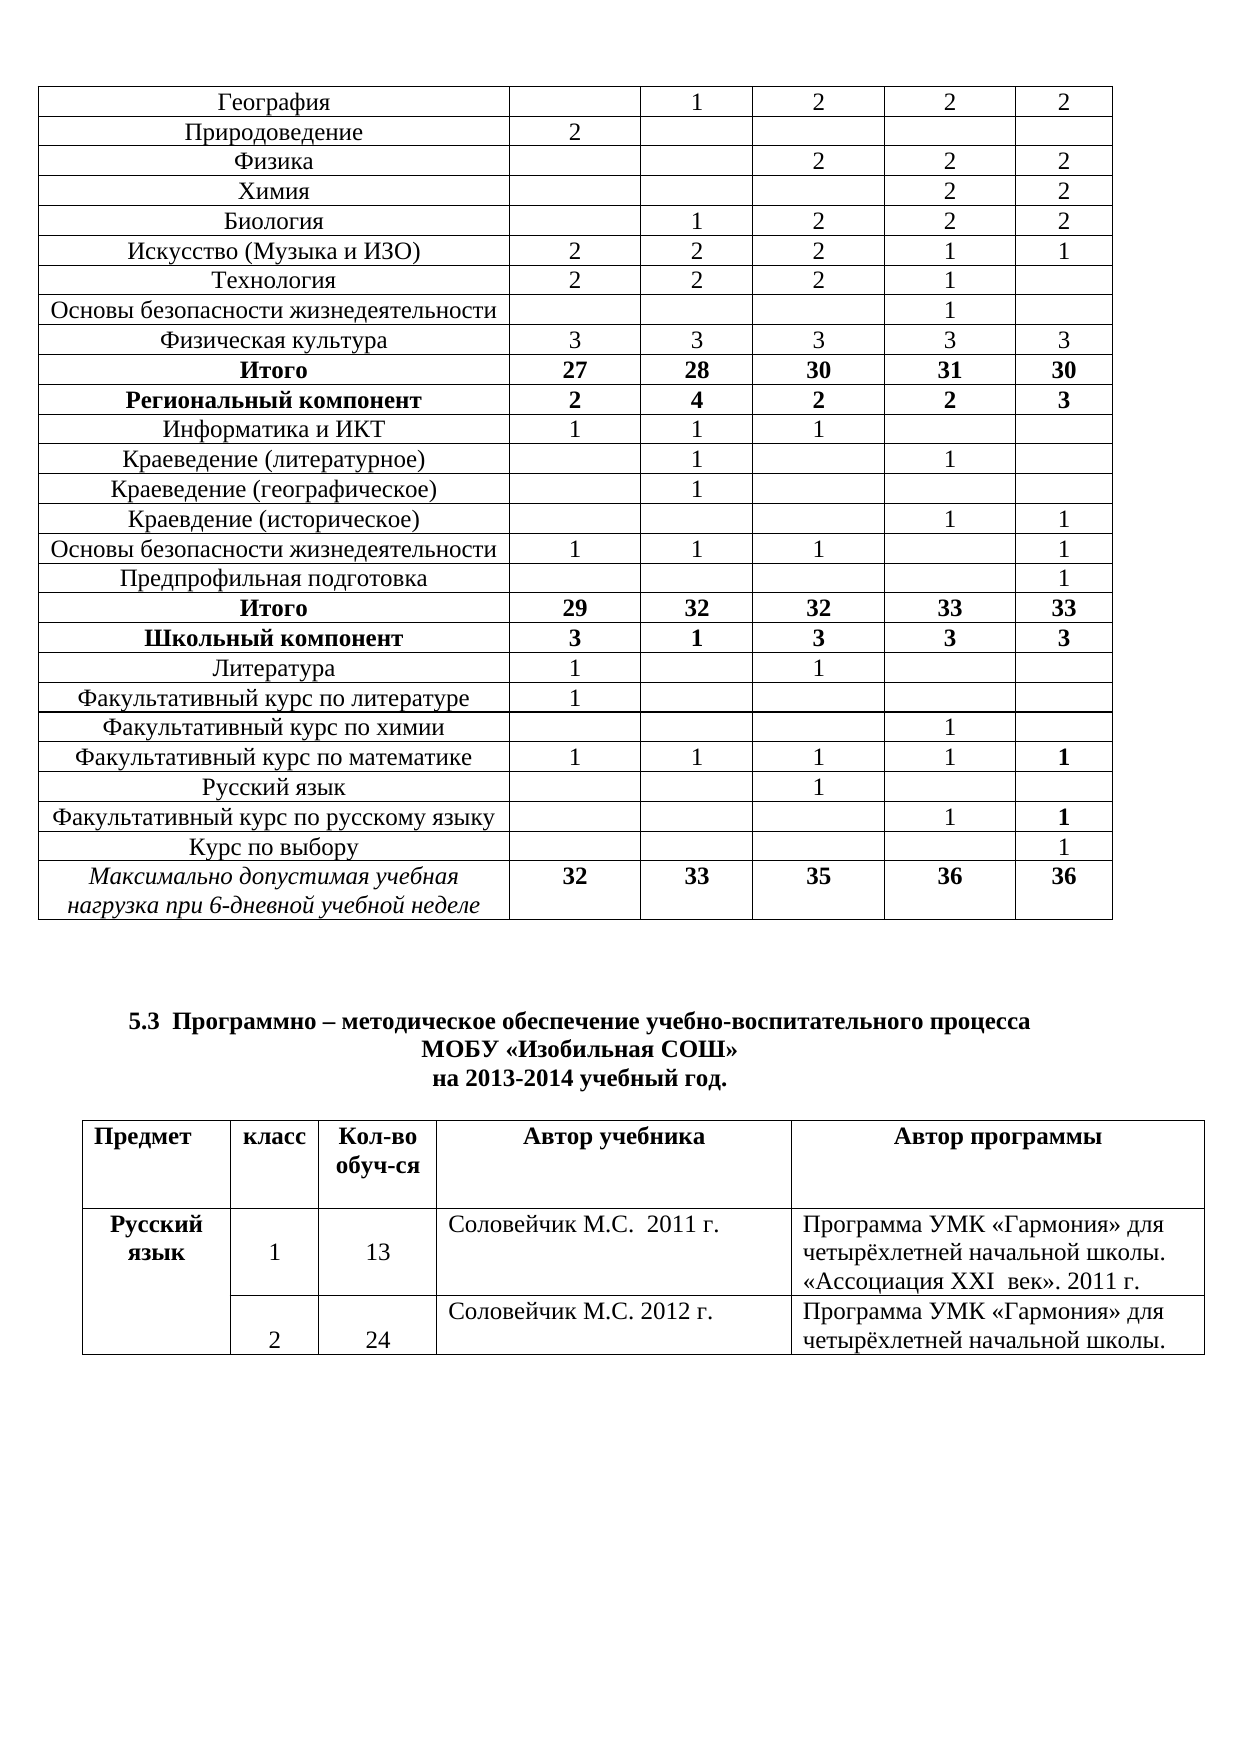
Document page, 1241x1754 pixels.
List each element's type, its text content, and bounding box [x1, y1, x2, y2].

table_header Кол-во обуч-ся [319, 1121, 436, 1208]
table_cell [1016, 295, 1112, 324]
table_cell [641, 802, 752, 831]
table_cell [510, 832, 640, 860]
table_cell [753, 564, 884, 592]
table_cell 2 [753, 146, 884, 175]
table_cell 3 [510, 623, 640, 652]
table_cell Русский язык [83, 1209, 230, 1353]
table_cell 1 [641, 474, 752, 503]
table_cell 2 [641, 236, 752, 264]
table_cell Максимально допустимая учебная нагрузка при 6-дневной учебной неделе [39, 861, 509, 919]
table_cell [885, 117, 1015, 145]
table_cell [885, 653, 1015, 682]
table_cell 32 [753, 593, 884, 622]
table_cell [437, 1296, 791, 1353]
table_cell 2 [1016, 206, 1112, 235]
table_cell 2 [1016, 87, 1112, 116]
table_cell 1 [641, 415, 752, 443]
table_cell 29 [510, 593, 640, 622]
table_cell [510, 713, 640, 741]
table_cell 1 [641, 206, 752, 235]
table_cell Программа УМК «Гармония» для четырёхлетней начальной школы. «Ассоциация XXI век». 2011 г. [792, 1209, 1204, 1295]
table_cell 35 [753, 861, 884, 919]
table_cell 1 [1016, 236, 1112, 264]
table_cell [1016, 117, 1112, 145]
table_cell 1 [753, 742, 884, 771]
table_cell 2 [885, 385, 1015, 413]
table_cell 2 [753, 385, 884, 413]
table_cell 2 [510, 266, 640, 294]
table_cell [885, 474, 1015, 503]
text 5.3 Программно – методическое обеспечение учебно-воспитательного процесса МОБУ «Изобильная СОШ» [82, 1006, 1077, 1063]
text на 2013-2014 учебный год. [82, 1063, 1077, 1092]
table_cell 1 [510, 415, 640, 443]
table_cell [641, 653, 752, 682]
table_cell [510, 206, 640, 235]
table_header Автор учебника [437, 1121, 791, 1208]
table_cell Химия [39, 176, 509, 205]
table_cell 2 [510, 236, 640, 264]
table_cell [1016, 683, 1112, 711]
table_cell [885, 415, 1015, 443]
table_cell [1016, 444, 1112, 473]
table_cell Природоведение [39, 117, 509, 145]
table_cell Технология [39, 266, 509, 294]
table_cell [641, 772, 752, 801]
table_cell 1 [885, 742, 1015, 771]
table_cell 1 [1016, 802, 1112, 831]
table_cell 2 [885, 206, 1015, 235]
table_cell [1016, 474, 1112, 503]
table_cell [510, 176, 640, 205]
table_cell 24 [319, 1296, 436, 1353]
table_cell Физическая культура [39, 325, 509, 354]
table_cell 1 [1016, 564, 1112, 592]
table_cell [641, 117, 752, 145]
table_cell 1 [1016, 504, 1112, 533]
table_cell Факультативный курс по математике [39, 742, 509, 771]
table_header Автор программы [792, 1121, 1204, 1208]
table_cell 2 [885, 87, 1015, 116]
table_cell Искусство (Музыка и ИЗО) [39, 236, 509, 264]
table_cell Итого [39, 355, 509, 384]
table_cell [510, 146, 640, 175]
table_header Предмет [83, 1121, 230, 1208]
table_cell 32 [641, 593, 752, 622]
table_cell [641, 832, 752, 860]
table_cell 2 [231, 1296, 318, 1353]
table_cell [885, 832, 1015, 860]
table_cell [1016, 772, 1112, 801]
table_cell [753, 117, 884, 145]
table_cell Литература [39, 653, 509, 682]
table_cell 1 [753, 415, 884, 443]
table_cell 1 [885, 444, 1015, 473]
table_cell 30 [1016, 355, 1112, 384]
table_cell 1 [885, 266, 1015, 294]
table_cell [753, 295, 884, 324]
table_cell Итого [39, 593, 509, 622]
table_cell [641, 683, 752, 711]
table_cell 36 [1016, 861, 1112, 919]
table_cell [510, 564, 640, 592]
table_cell 1 [641, 534, 752, 562]
table_cell [753, 802, 884, 831]
table_cell [510, 444, 640, 473]
table_cell Предпрофильная подготовка [39, 564, 509, 592]
table_cell [885, 683, 1015, 711]
table_cell Основы безопасности жизнедеятельности [39, 295, 509, 324]
table_cell 33 [885, 593, 1015, 622]
table_cell 1 [1016, 742, 1112, 771]
table_cell Краеведение (литературное) [39, 444, 509, 473]
table_cell 2 [753, 87, 884, 116]
table_cell 3 [753, 623, 884, 652]
table_cell [510, 474, 640, 503]
table_cell [641, 713, 752, 741]
table_cell 3 [641, 325, 752, 354]
table_cell 2 [1016, 176, 1112, 205]
table_cell 3 [1016, 623, 1112, 652]
table_cell [753, 683, 884, 711]
table_cell Факультативный курс по химии [39, 713, 509, 741]
table_cell Факультативный курс по русскому языку [39, 802, 509, 831]
table_cell 1 [885, 802, 1015, 831]
table_cell 28 [641, 355, 752, 384]
table_cell [641, 146, 752, 175]
table_cell 3 [510, 325, 640, 354]
table_cell [1016, 713, 1112, 741]
table_cell 1 [1016, 534, 1112, 562]
table_cell [1016, 653, 1112, 682]
table_cell 32 [510, 861, 640, 919]
table_cell 1 [510, 683, 640, 711]
table_cell Информатика и ИКТ [39, 415, 509, 443]
table_cell 2 [510, 117, 640, 145]
table_cell [753, 444, 884, 473]
table_cell [753, 713, 884, 741]
table_cell 2 [753, 266, 884, 294]
table_cell Краеведение (географическое) [39, 474, 509, 503]
table_cell 3 [885, 623, 1015, 652]
table_cell [510, 504, 640, 533]
table_cell [510, 87, 640, 116]
table_cell [753, 504, 884, 533]
table_cell Курс по выбору [39, 832, 509, 860]
table_cell 2 [753, 236, 884, 264]
table_cell 3 [885, 325, 1015, 354]
table_cell 1 [641, 444, 752, 473]
table_cell [885, 772, 1015, 801]
table_cell 1 [753, 653, 884, 682]
table_cell Школьный компонент [39, 623, 509, 652]
table_cell 1 [641, 623, 752, 652]
table_cell 1 [510, 653, 640, 682]
table_cell 1 [885, 295, 1015, 324]
table_cell 1 [510, 742, 640, 771]
table_cell [641, 504, 752, 533]
table_cell 2 [885, 176, 1015, 205]
table_cell 2 [753, 206, 884, 235]
table_cell 4 [641, 385, 752, 413]
table_cell [641, 176, 752, 205]
table_cell [753, 832, 884, 860]
table_cell География [39, 87, 509, 116]
table_cell 3 [753, 325, 884, 354]
table_cell Региональный компонент [39, 385, 509, 413]
table_cell [510, 802, 640, 831]
table_cell 1 [641, 742, 752, 771]
table_cell 2 [885, 146, 1015, 175]
table_cell Факультативный курс по литературе [39, 683, 509, 711]
table_cell 1 [510, 534, 640, 562]
table_cell [510, 295, 640, 324]
table_cell 1 [641, 87, 752, 116]
table_cell 1 [1016, 832, 1112, 860]
table_cell 36 [885, 861, 1015, 919]
table_cell 3 [1016, 385, 1112, 413]
table_cell Русский язык [39, 772, 509, 801]
table_cell 1 [753, 772, 884, 801]
table_cell 2 [641, 266, 752, 294]
table_cell 1 [753, 534, 884, 562]
table_cell 33 [641, 861, 752, 919]
table_cell [641, 564, 752, 592]
table_cell [753, 474, 884, 503]
table_cell [753, 176, 884, 205]
table_cell 1 [885, 713, 1015, 741]
table_cell Физика [39, 146, 509, 175]
table_cell 2 [1016, 146, 1112, 175]
table_header класс [231, 1121, 318, 1208]
table_cell 1 [231, 1209, 318, 1295]
table_cell 13 [319, 1209, 436, 1295]
table_cell 2 [510, 385, 640, 413]
table_cell [510, 772, 640, 801]
table_cell 1 [885, 504, 1015, 533]
table_cell [885, 534, 1015, 562]
table_cell 33 [1016, 593, 1112, 622]
table_cell [641, 295, 752, 324]
table_cell 3 [1016, 325, 1112, 354]
table_cell [1016, 415, 1112, 443]
table_cell 27 [510, 355, 640, 384]
table_cell [885, 564, 1015, 592]
table_cell Основы безопасности жизнедеятельности [39, 534, 509, 562]
table_cell Соловейчик М.С. 2011 г. [437, 1209, 791, 1295]
table_cell 1 [885, 236, 1015, 264]
table_cell 31 [885, 355, 1015, 384]
table_cell Краевдение (историческое) [39, 504, 509, 533]
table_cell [792, 1296, 1204, 1353]
table_cell [1016, 266, 1112, 294]
table_cell Биология [39, 206, 509, 235]
table_cell 30 [753, 355, 884, 384]
